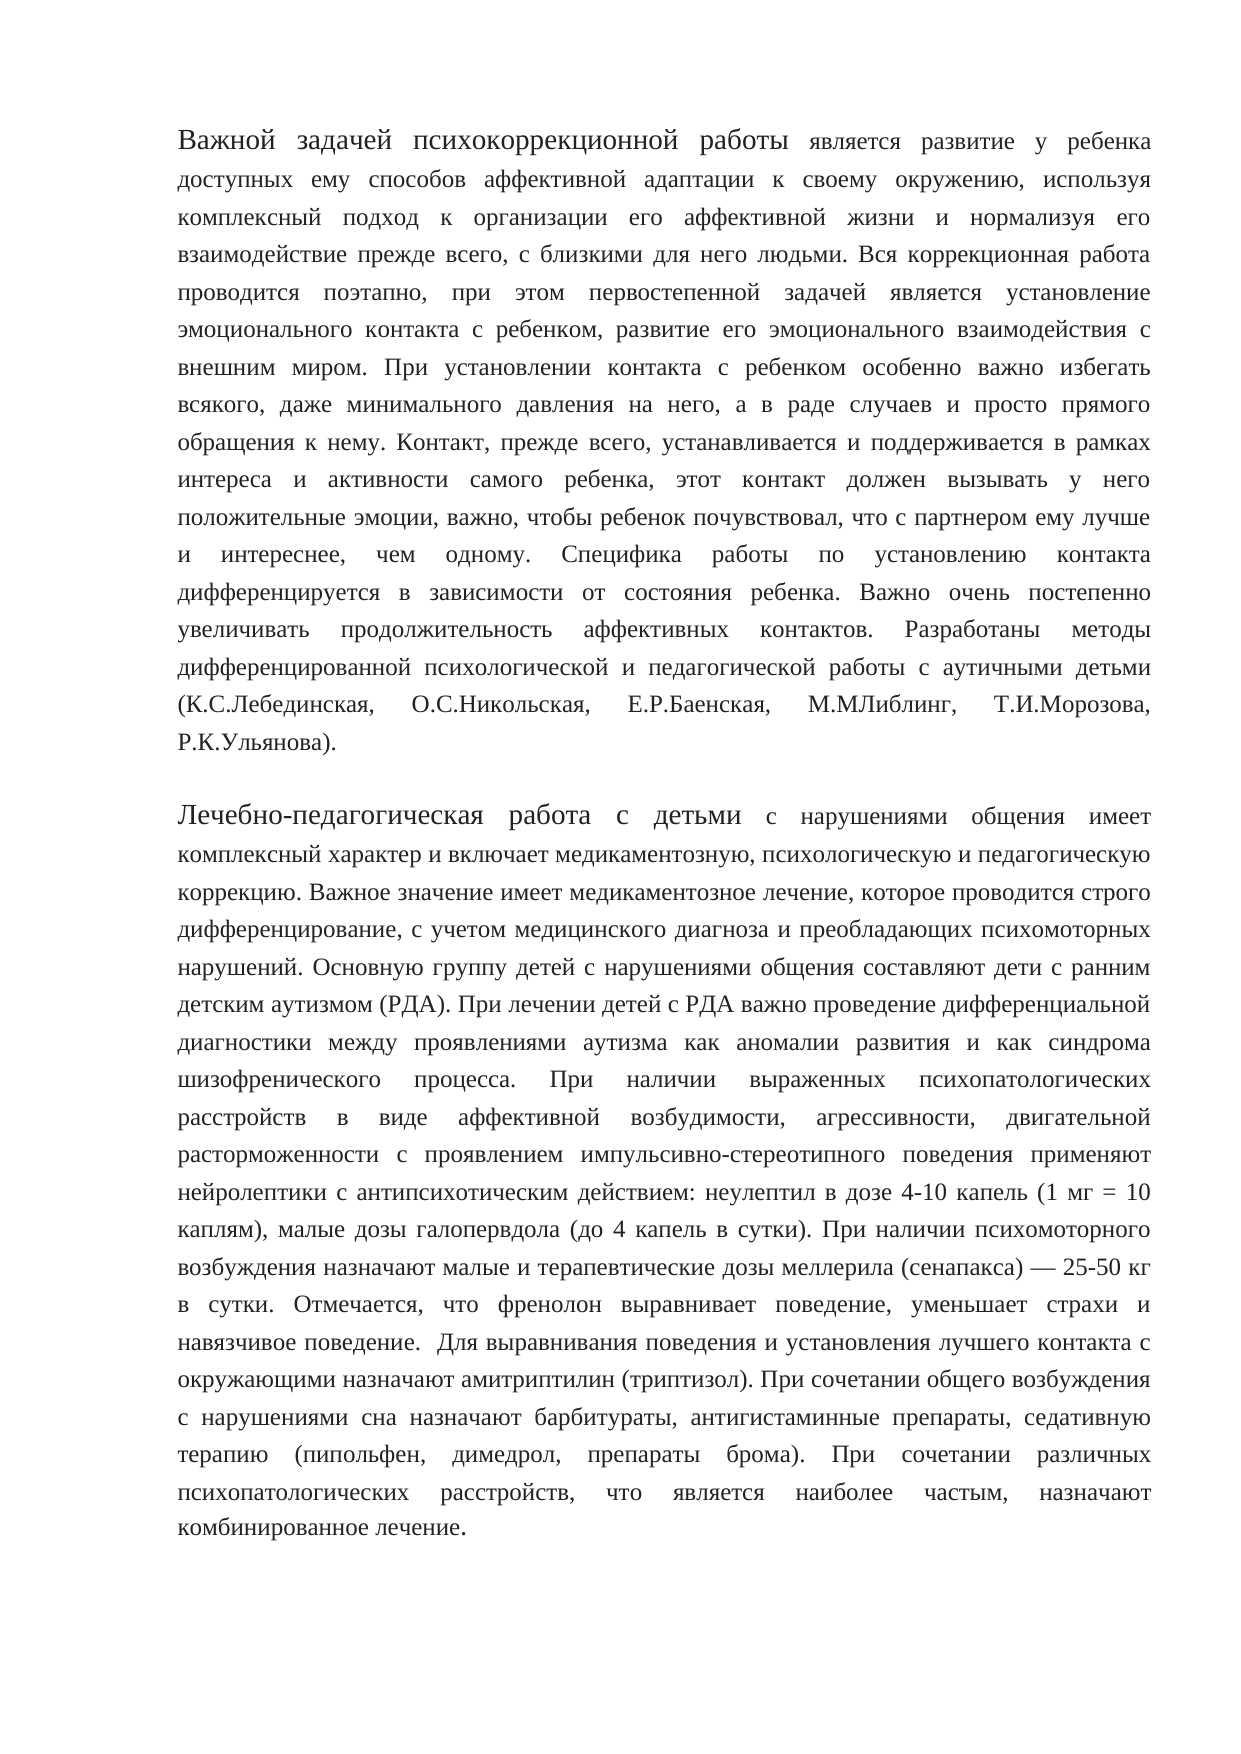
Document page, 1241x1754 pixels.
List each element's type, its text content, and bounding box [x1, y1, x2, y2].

text Лечебно-педагогическая работа с детьми с нарушениями общения имеет комплексный характер и включает медикаментозную, психологическую и педагогическую коррекцию. Важное значение имеет медикаментозное лечение, которое проводится строго дифференцирование, с учетом медицинского диагноза и преобладающих психомоторных нарушений. Основную группу детей с нарушениями общения составляют дети с ранним детским аутизмом (РДА). При лечении детей с РДА важно проведение дифференциальной диагностики между проявлениями аутизма как аномалии развития и как синдрома шизофренического процесса. При наличии выраженных психопатологических расстройств в виде аффективной возбудимости, агрессивности, двигательной расторможенности с проявлением импульсивно-стереотипного поведения применяют нейролептики с антипсихотическим действием: неулептил в дозе 4-10 капель (1 мг = 10 каплям), малые дозы галопервдола (до 4 капель в сутки). При наличии психомоторного возбуждения назначают малые и терапевтические дозы меллерила (сенапакса) — 25-50 кг в сутки. Отмечается, что френолон выравнивает поведение, уменьшает страхи и навязчивое поведение. Для выравнивания поведения и установления лучшего контакта с окружающими назначают амитриптилин (триптизол). При сочетании общего возбуждения с нарушениями сна назначают барбитураты, антигистаминные препараты, седативную терапию (пипольфен, димедрол, препараты брома). При сочетании различных психопатологических расстройств, что является наиболее частым, назначают комбинированное лечение. [177, 793, 1152, 1543]
text Важной задачей психокоррекционной работы является развитие у ребенка доступных ему способов аффективной адаптации к своему окружению, используя комплексный подход к организации его аффективной жизни и нормализуя его взаимодействие прежде всего, с близкими для него людьми. Вся коррекционная работа проводится поэтапно, при этом первостепенной задачей является установление эмоционального контакта с ребенком, развитие его эмоционального взаимодействия с внешним миром. При установлении контакта с ребенком особенно важно избегать всякого, даже минимального давления на него, а в раде случаев и просто прямого обращения к нему. Контакт, прежде всего, устанавливается и поддерживается в рамках интереса и активности самого ребенка, этот контакт должен вызывать у него положительные эмоции, важно, чтобы ребенок почувствовал, что с партнером ему лучше и интереснее, чем одному. Специфика работы по установлению контакта дифференцируется в зависимости от состояния ребенка. Важно очень постепенно увеличивать продолжительность аффективных контактов. Разработаны методы дифференцированной психологической и педагогической работы с аутичными детьми (К.С.Лебединская, О.С.Никольская, Е.Р.Баенская, М.МЛиблинг, Т.И.Морозова, Р.К.Ульянова). [177, 118, 1152, 756]
